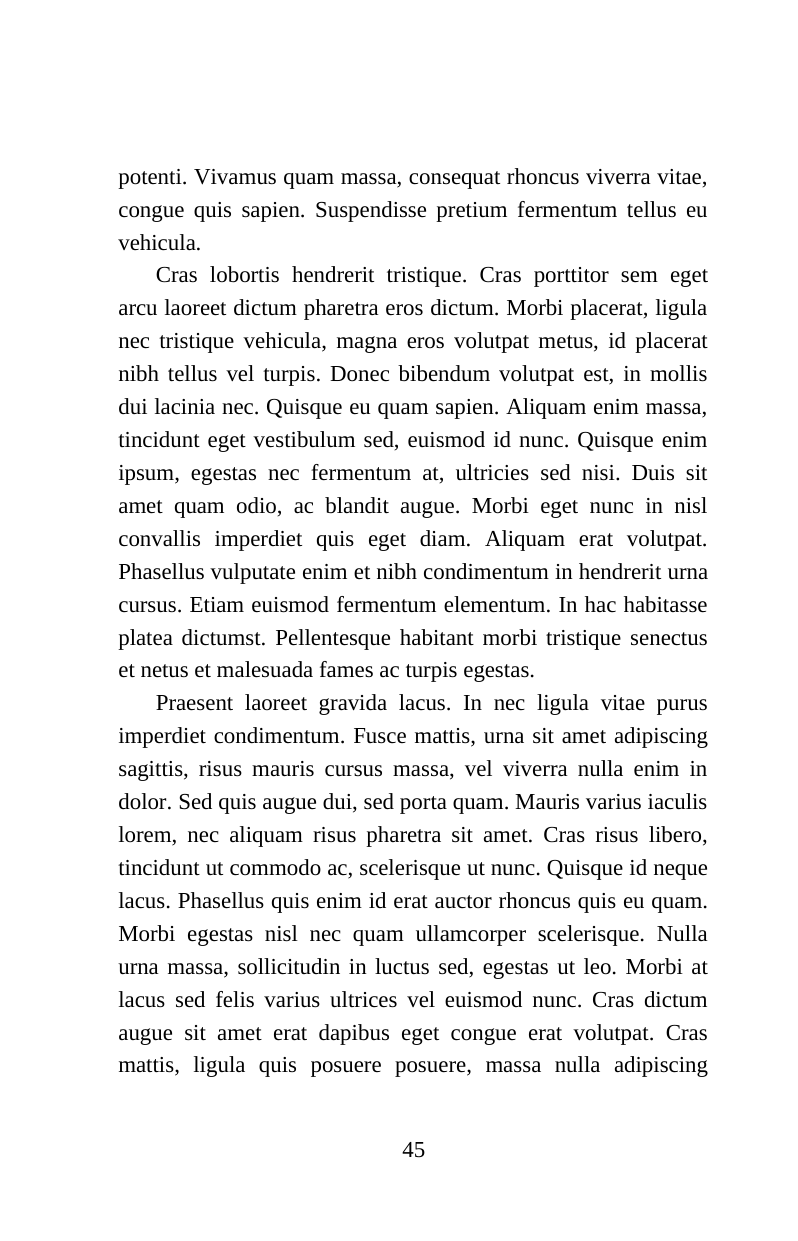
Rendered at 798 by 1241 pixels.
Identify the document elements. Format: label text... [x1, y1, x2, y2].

text Cras lobortis hendrerit tristique. Cras porttitor sem eget arcu laoreet dictum pharetra eros dictum. Morbi placerat, ligula nec tristique vehicula, magna eros volutpat metus, id placerat nibh tellus vel turpis. Donec bibendum volutpat est, in mollis dui lacinia nec. Quisque eu quam sapien. Aliquam enim massa, tincidunt eget vestibulum sed, euismod id nunc. Quisque enim ipsum, egestas nec fermentum at, ultricies sed nisi. Duis sit amet quam odio, ac blandit augue. Morbi eget nunc in nisl convallis imperdiet quis eget diam. Aliquam erat volutpat. Phasellus vulputate enim et nibh condimentum in hendrerit urna cursus. Etiam euismod fermentum elementum. In hac habitasse platea dictumst. Pellentesque habitant morbi tristique senectus et netus et malesuada fames ac turpis egestas. [118, 262, 709, 683]
